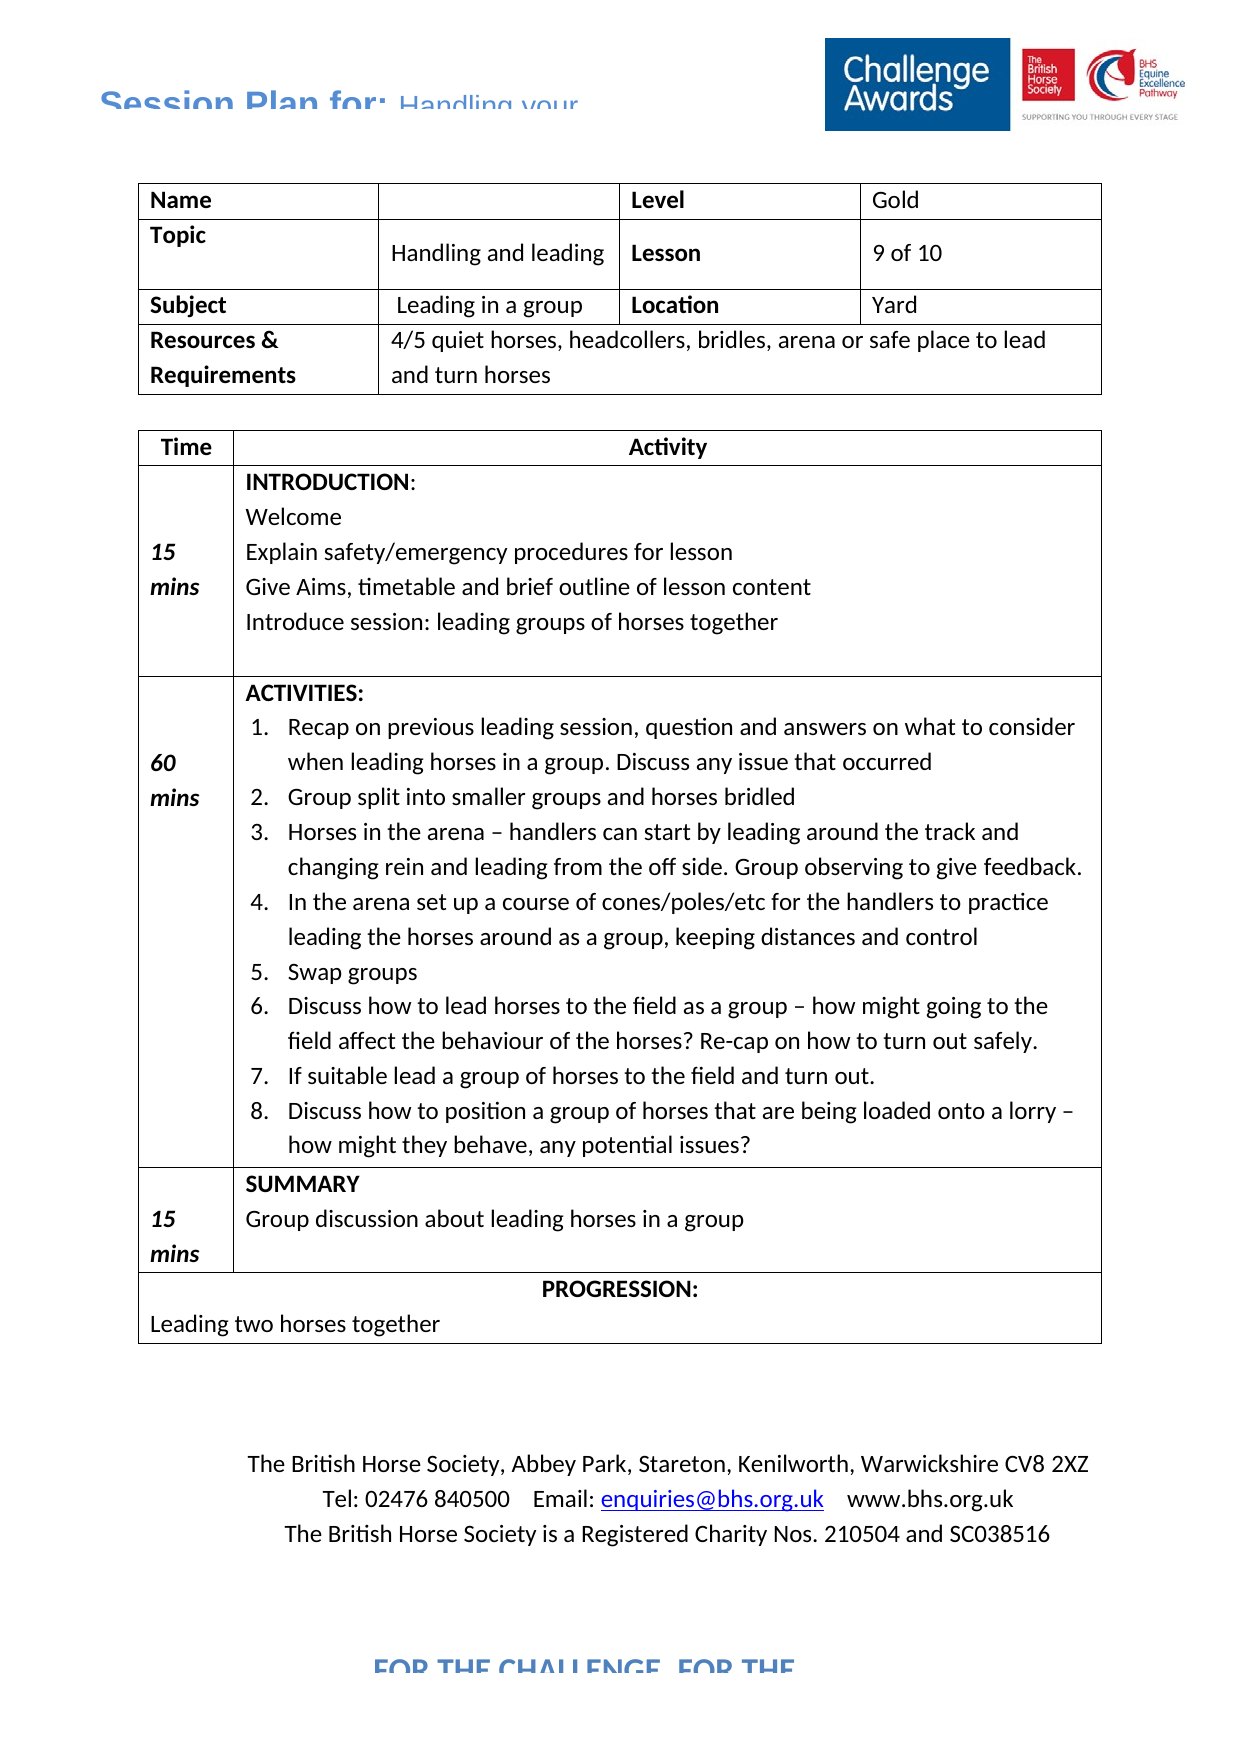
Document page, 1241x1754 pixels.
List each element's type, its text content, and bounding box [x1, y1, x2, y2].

table_cell INTRODUCTION: Welcome Explain safety/emergency procedures for lesson Give Aims, timetable and brief outline of lesson content Introduce session: leading groups of horses together [234, 466, 1101, 676]
table_header Level [620, 184, 860, 218]
table_header Gold [861, 184, 1101, 218]
table_cell 15 mins [139, 1168, 233, 1272]
table_cell 15 mins [139, 466, 233, 676]
table_header Time [139, 431, 233, 465]
picture [825, 38, 1186, 131]
table_cell 9 of 10 [861, 220, 1101, 289]
table_header Name [139, 184, 378, 218]
table_header Activity [234, 431, 1101, 465]
table_cell Topic [139, 220, 378, 289]
table_cell Location [620, 290, 860, 323]
table_cell Leading in a group [379, 290, 619, 323]
table_cell Subject [139, 290, 378, 323]
table_cell ACTIVITIES: Recap on previous leading session, question and answers on what to consider when leading horses in a group. Discuss any issue that occurred Group split into smaller groups and horses bridled Horses in the arena – handlers can start by leading around the track and changing rein and leading from the off side. Group observing to give feedback. In the arena set up a course of cones/poles/etc for the handlers to practice leading the horses around as a group, keeping distances and control Swap groups Discuss how to lead horses to the field as a group – how might going to the field affect the behaviour of the horses? Re-cap on how to turn out safely. If suitable lead a group of horses to the field and turn out. Discuss how to position a group of horses that are being loaded onto a lorry – how might they behave, any potential issues? [234, 677, 1101, 1167]
table_cell Lesson [620, 220, 860, 289]
table_header [379, 184, 619, 218]
table_cell Yard [861, 290, 1101, 323]
table_cell Resources & Requirements [139, 325, 378, 394]
table_cell 60 mins [139, 677, 233, 1167]
text The British Horse Society is a Registered Charity Nos. 210504 and SC038516 [247, 1519, 1088, 1549]
table_cell PROGRESSION: Leading two horses together [139, 1273, 1101, 1342]
table_cell 4/5 quiet horses, headcollers, bridles, arena or safe place to lead and turn horses [379, 325, 1101, 394]
table_cell SUMMARY Group discussion about leading horses in a group [234, 1168, 1101, 1272]
table_cell Handling and leading [379, 220, 619, 289]
text The British Horse Society, Abbey Park, Stareton, Kenilworth, Warwickshire CV8 2XZ Tel: 02476 840500 Email: enquiries@bhs.org.uk www.bhs.org.uk [247, 1448, 1089, 1514]
